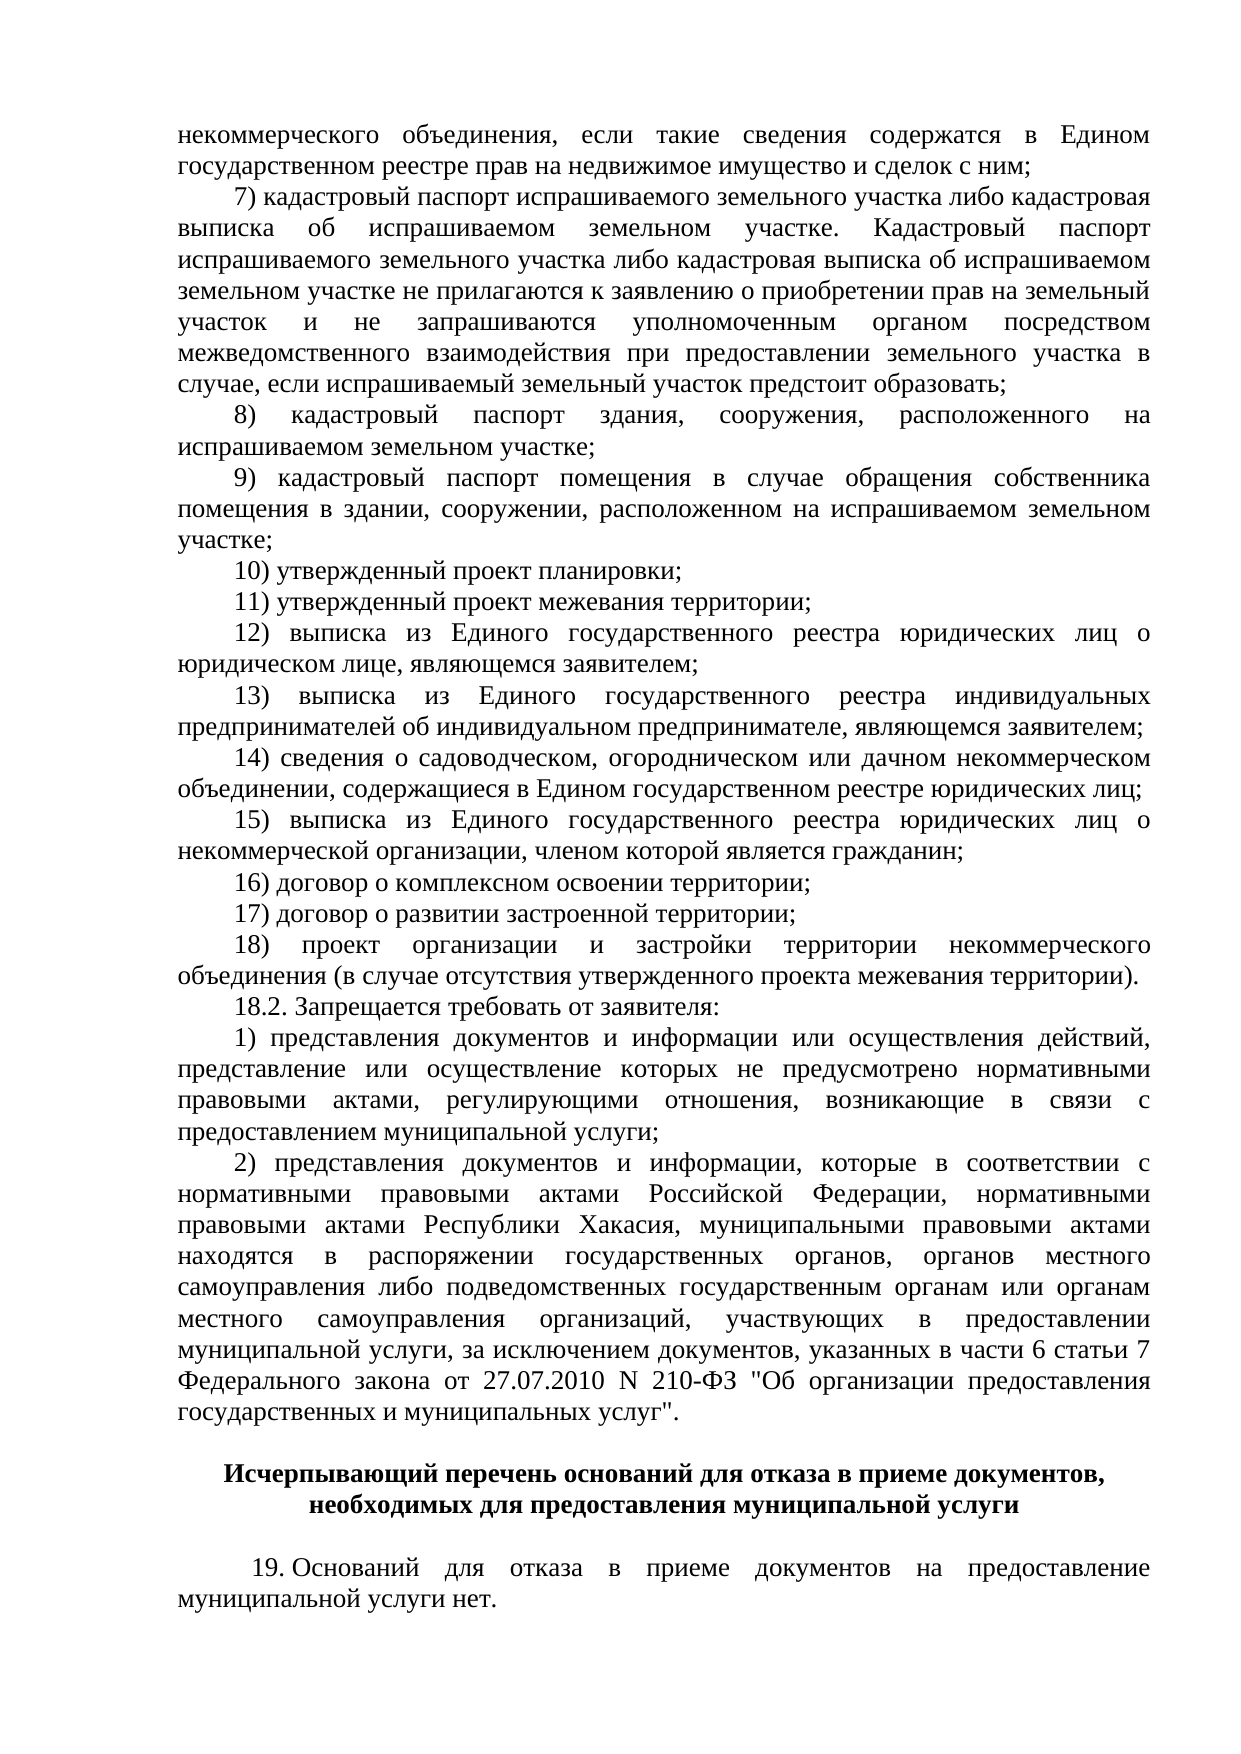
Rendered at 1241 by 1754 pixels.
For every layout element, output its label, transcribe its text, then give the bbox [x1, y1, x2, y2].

text 18.2. Запрещается требовать от заявителя: [177, 990, 1152, 1021]
text 1) представления документов и информации или осуществления действий, представление или осуществление которых не предусмотрено нормативными правовыми актами, регулирующими отношения, возникающие в связи с предоставлением муниципальной услуги; [177, 1021, 1152, 1146]
text 16) договор о комплексном освоении территории; [177, 866, 1152, 897]
text 2) представления документов и информации, которые в соответствии с нормативными правовыми актами Российской Федерации, нормативными правовыми актами Республики Хакасия, муниципальными правовыми актами находятся в распоряжении государственных органов, органов местного самоуправления либо подведомственных государственным органам или органам местного самоуправления организаций, участвующих в предоставлении муниципальной услуги, за исключением документов, указанных в части 6 статьи 7 Федерального закона от 27.07.2010 N 210-ФЗ "Об организации предоставления государственных и муниципальных услуг". [177, 1146, 1152, 1426]
text 8) кадастровый паспорт здания, сооружения, расположенного на испрашиваемом земельном участке; [177, 398, 1152, 461]
text 7) кадастровый паспорт испрашиваемого земельного участка либо кадастровая выписка об испрашиваемом земельном участке. Кадастровый паспорт испрашиваемого земельного участка либо кадастровая выписка об испрашиваемом земельном участке не прилагаются к заявлению о приобретении прав на земельный участок и не запрашиваются уполномоченным органом посредством межведомственного взаимодействия при предоставлении земельного участка в случае, если испрашиваемый земельный участок предстоит образовать; [177, 180, 1152, 398]
text 13) выписка из Единого государственного реестра индивидуальных предпринимателей об индивидуальном предпринимателе, являющемся заявителем; [177, 679, 1152, 741]
text 17) договор о развитии застроенной территории; [177, 897, 1152, 928]
text 10) утвержденный проект планировки; [177, 554, 1152, 585]
text 14) сведения о садоводческом, огородническом или дачном некоммерческом объединении, содержащиеся в Едином государственном реестре юридических лиц; [177, 741, 1152, 803]
text Исчерпывающий перечень оснований для отказа в приеме документов, необходимых для предоставления муниципальной услуги [177, 1457, 1152, 1520]
text 9) кадастровый паспорт помещения в случае обращения собственника помещения в здании, сооружении, расположенном на испрашиваемом земельном участке; [177, 461, 1152, 554]
text 19. Оснований для отказа в приеме документов на предоставление муниципальной услуги нет. [177, 1551, 1152, 1613]
text 11) утвержденный проект межевания территории; [177, 585, 1152, 616]
text 12) выписка из Единого государственного реестра юридических лиц о юридическом лице, являющемся заявителем; [177, 616, 1152, 679]
text 15) выписка из Единого государственного реестра юридических лиц о некоммерческой организации, членом которой является гражданин; [177, 803, 1152, 866]
text 18) проект организации и застройки территории некоммерческого объединения (в случае отсутствия утвержденного проекта межевания территории). [177, 928, 1152, 990]
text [177, 118, 1152, 180]
